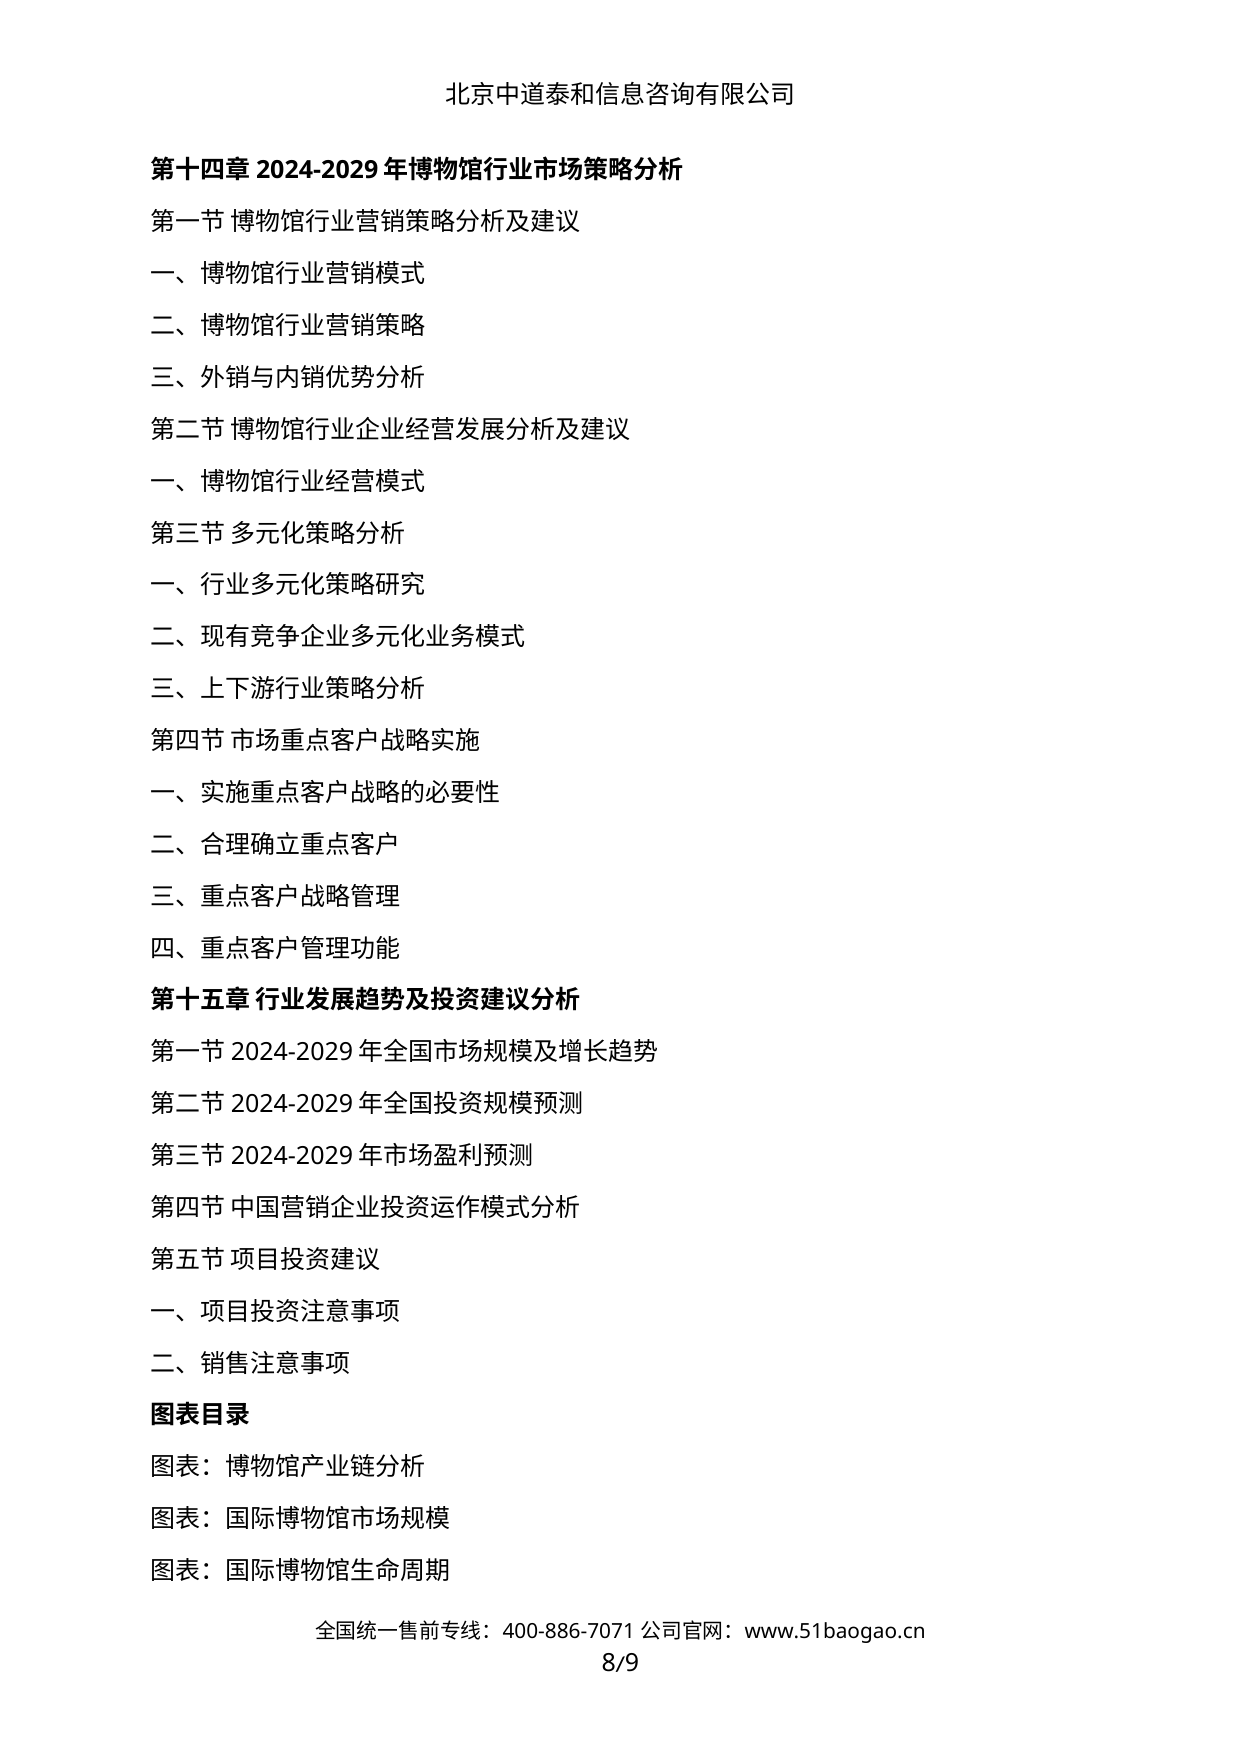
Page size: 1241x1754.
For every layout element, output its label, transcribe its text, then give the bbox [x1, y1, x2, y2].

text 第十四章 2024-2029年博物馆行业市场策略分析 [150, 150, 1090, 186]
text 第二节 博物馆行业企业经营发展分析及建议 [150, 409, 1090, 446]
text 三、外销与内销优势分析 [150, 357, 1090, 394]
text 第十五章 行业发展趋势及投资建议分析 [150, 980, 1090, 1016]
text 一、博物馆行业营销模式 [150, 254, 1090, 290]
text 第一节 2024-2029年全国市场规模及增长趋势 [150, 1032, 1090, 1068]
text 二、现有竞争企业多元化业务模式 [150, 617, 1090, 653]
text 四、重点客户管理功能 [150, 928, 1090, 964]
text 图表：国际博物馆市场规模 [150, 1499, 1090, 1535]
text 三、上下游行业策略分析 [150, 669, 1090, 705]
text 第二节 2024-2029年全国投资规模预测 [150, 1084, 1090, 1120]
text 一、行业多元化策略研究 [150, 565, 1090, 601]
text 一、博物馆行业经营模式 [150, 461, 1090, 497]
text 二、博物馆行业营销策略 [150, 306, 1090, 342]
text 图表：国际博物馆生命周期 [150, 1551, 1090, 1587]
text 图表目录 [150, 1395, 1090, 1431]
text 图表：博物馆产业链分析 [150, 1447, 1090, 1483]
text 第一节 博物馆行业营销策略分析及建议 [150, 202, 1090, 238]
text 一、项目投资注意事项 [150, 1291, 1090, 1327]
text 第四节 中国营销企业投资运作模式分析 [150, 1187, 1090, 1224]
text 第五节 项目投资建议 [150, 1239, 1090, 1276]
text 第四节 市场重点客户战略实施 [150, 721, 1090, 757]
text 二、销售注意事项 [150, 1343, 1090, 1379]
text 二、合理确立重点客户 [150, 824, 1090, 861]
text 第三节 多元化策略分析 [150, 513, 1090, 549]
text 一、实施重点客户战略的必要性 [150, 772, 1090, 809]
text 三、重点客户战略管理 [150, 876, 1090, 912]
text 第三节 2024-2029年市场盈利预测 [150, 1136, 1090, 1172]
